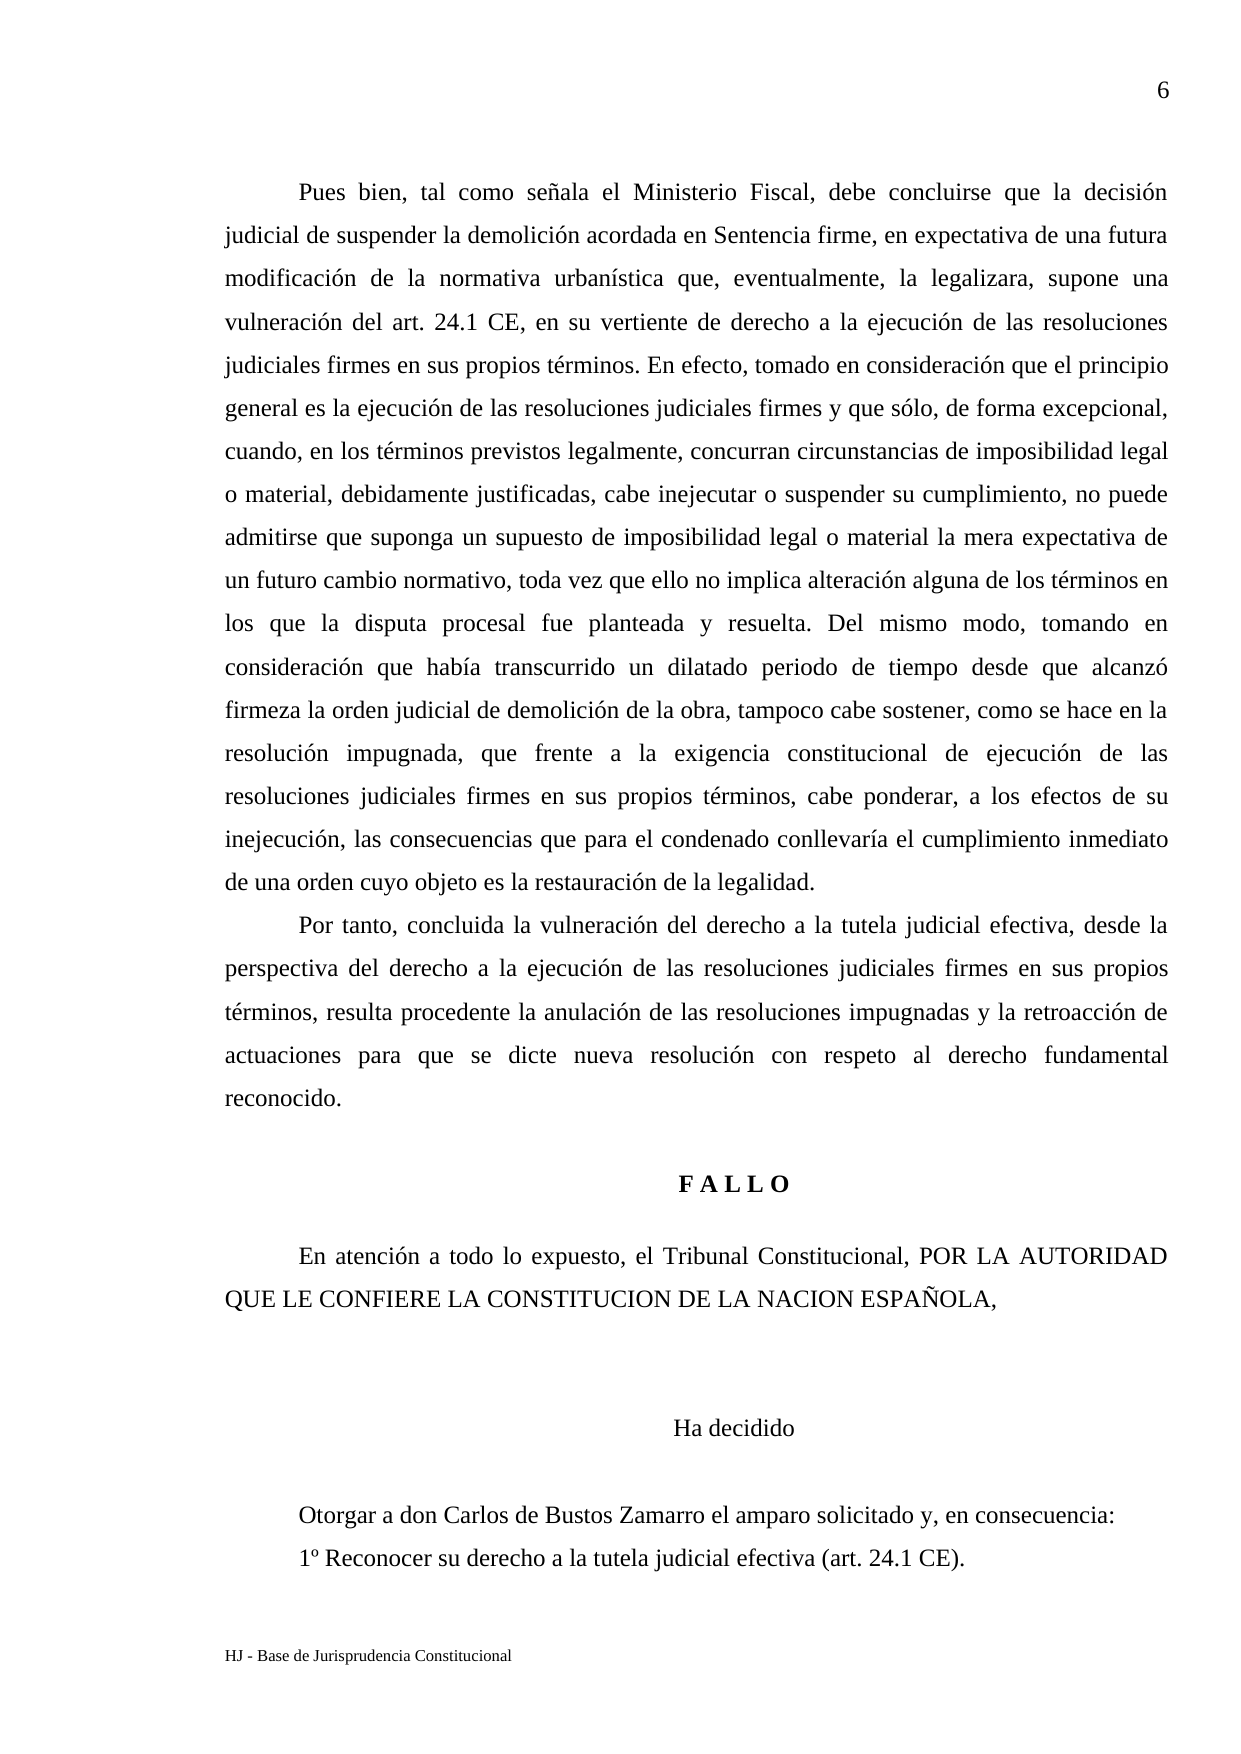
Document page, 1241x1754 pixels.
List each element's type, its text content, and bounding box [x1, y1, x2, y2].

text Por tanto, concluida la vulneración del derecho a la tutela judicial efectiva, desde la perspectiva del derecho a la ejecución de las resoluciones judiciales firmes en sus propios términos, resulta procedente la anulación de las resoluciones impugnadas y la retroacción de actuaciones para que se dicte nueva resolución con respeto al derecho fundamental reconocido. [224, 910, 1169, 1112]
subtitle F A L L O [224, 1169, 1169, 1198]
text Ha decidido [224, 1413, 1169, 1442]
text Pues bien, tal como señala el Ministerio Fiscal, debe concluirse que la decisión judicial de suspender la demolición acordada en Sentencia firme, en expectativa de una futura modificación de la normativa urbanística que, eventualmente, la legalizara, supone una vulneración del art. 24.1 CE, en su vertiente de derecho a la ejecución de las resoluciones judiciales firmes en sus propios términos. En efecto, tomado en consideración que el principio general es la ejecución de las resoluciones judiciales firmes y que sólo, de forma excepcional, cuando, en los términos previstos legalmente, concurran circunstancias de imposibilidad legal o material, debidamente justificadas, cabe inejecutar o suspender su cumplimiento, no puede admitirse que suponga un supuesto de imposibilidad legal o material la mera expectativa de un futuro cambio normativo, toda vez que ello no implica alteración alguna de los términos en los que la disputa procesal fue planteada y resuelta. Del mismo modo, tomando en consideración que había transcurrido un dilatado periodo de tiempo desde que alcanzó firmeza la orden judicial de demolición de la obra, tampoco cabe sostener, como se hace en la resolución impugnada, que frente a la exigencia constitucional de ejecución de las resoluciones judiciales firmes en sus propios términos, cabe ponderar, a los efectos de su inejecución, las consecuencias que para el condenado conllevaría el cumplimiento inmediato de una orden cuyo objeto es la restauración de la legalidad. [224, 177, 1169, 896]
text Otorgar a don Carlos de Bustos Zamarro el amparo solicitado y, en consecuencia: [224, 1500, 1169, 1528]
text 1º Reconocer su derecho a la tutela judicial efectiva (art. 24.1 CE). [224, 1543, 1169, 1572]
text En atención a todo lo expuesto, el Tribunal Constitucional, POR LA AUTORIDAD QUE LE CONFIERE LA CONSTITUCION DE LA NACION ESPAÑOLA, [224, 1241, 1169, 1313]
